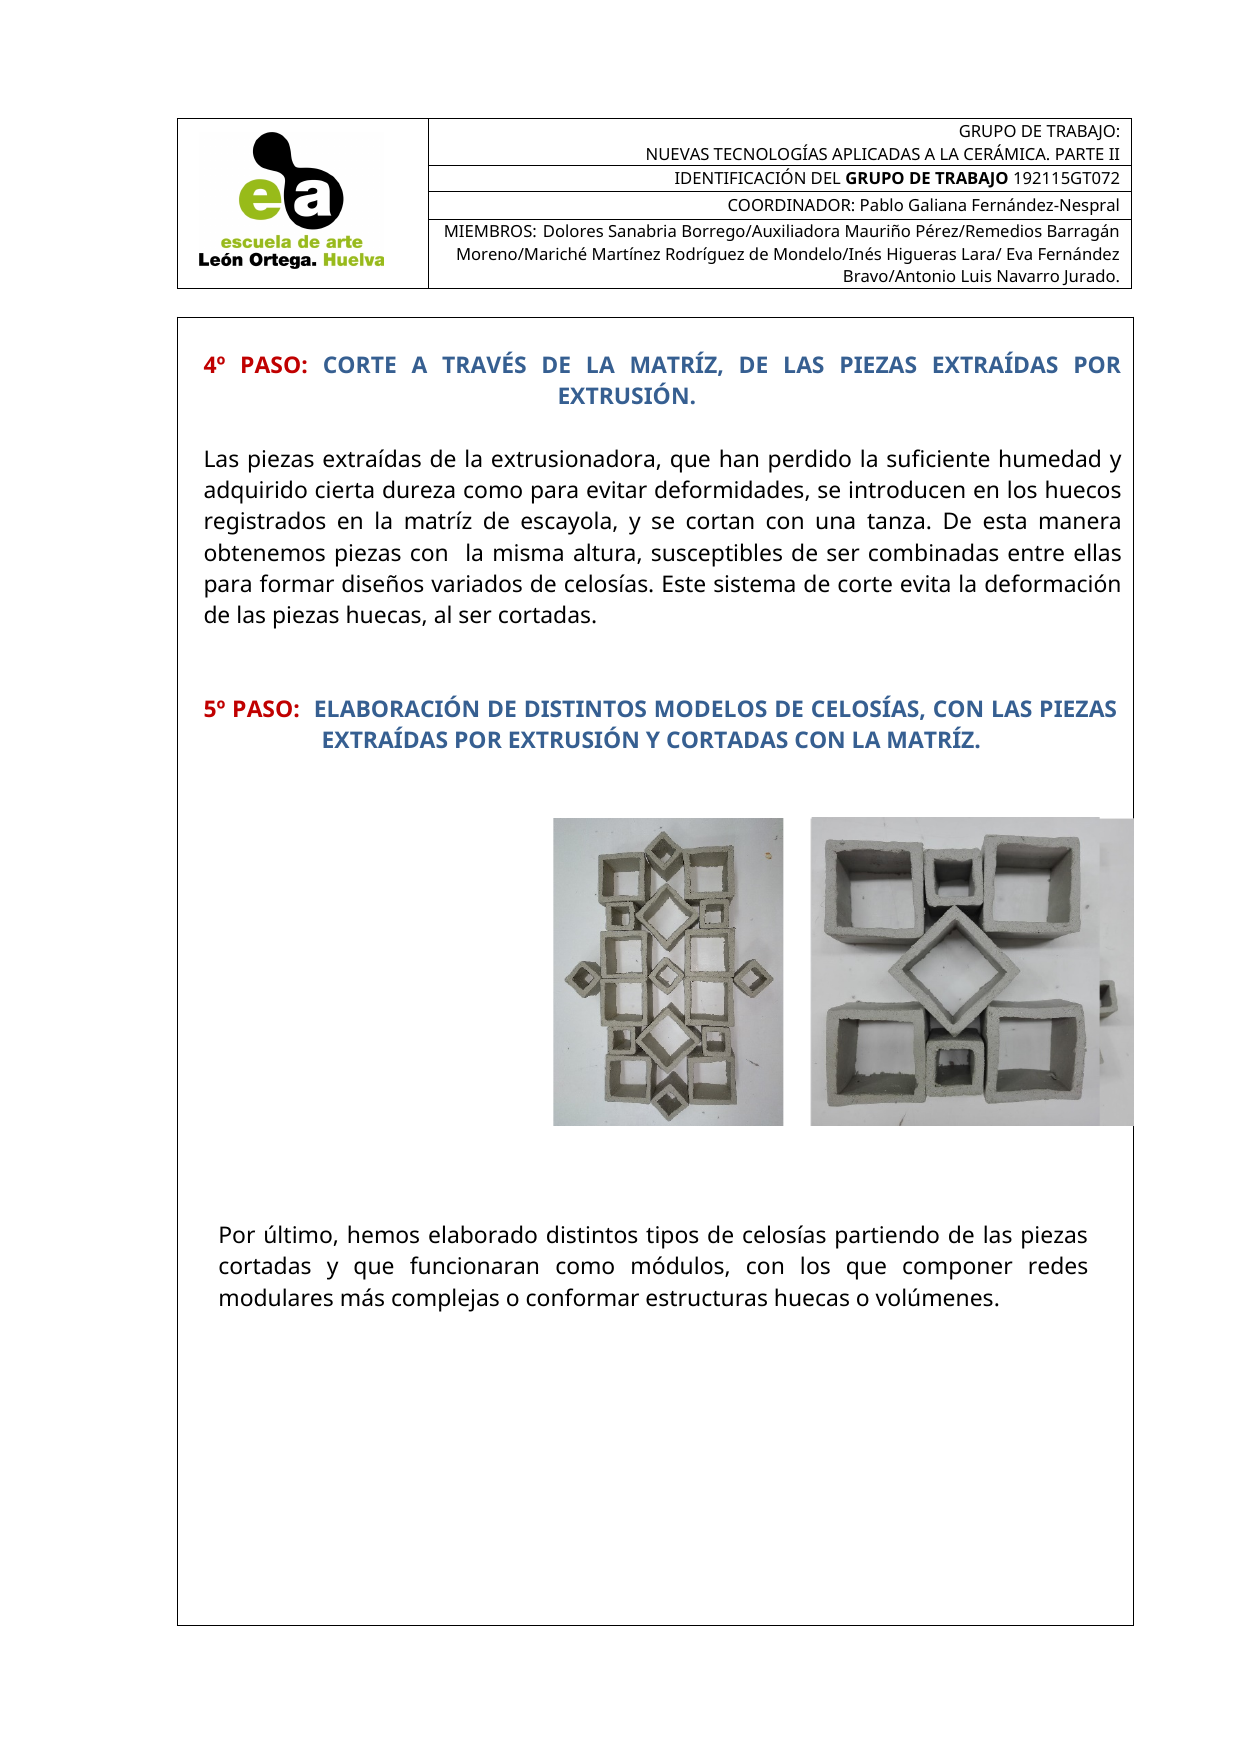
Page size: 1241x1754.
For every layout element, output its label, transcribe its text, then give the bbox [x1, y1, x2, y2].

picture [199, 132, 384, 269]
picture [553, 818, 784, 1126]
picture [811, 817, 1134, 1126]
